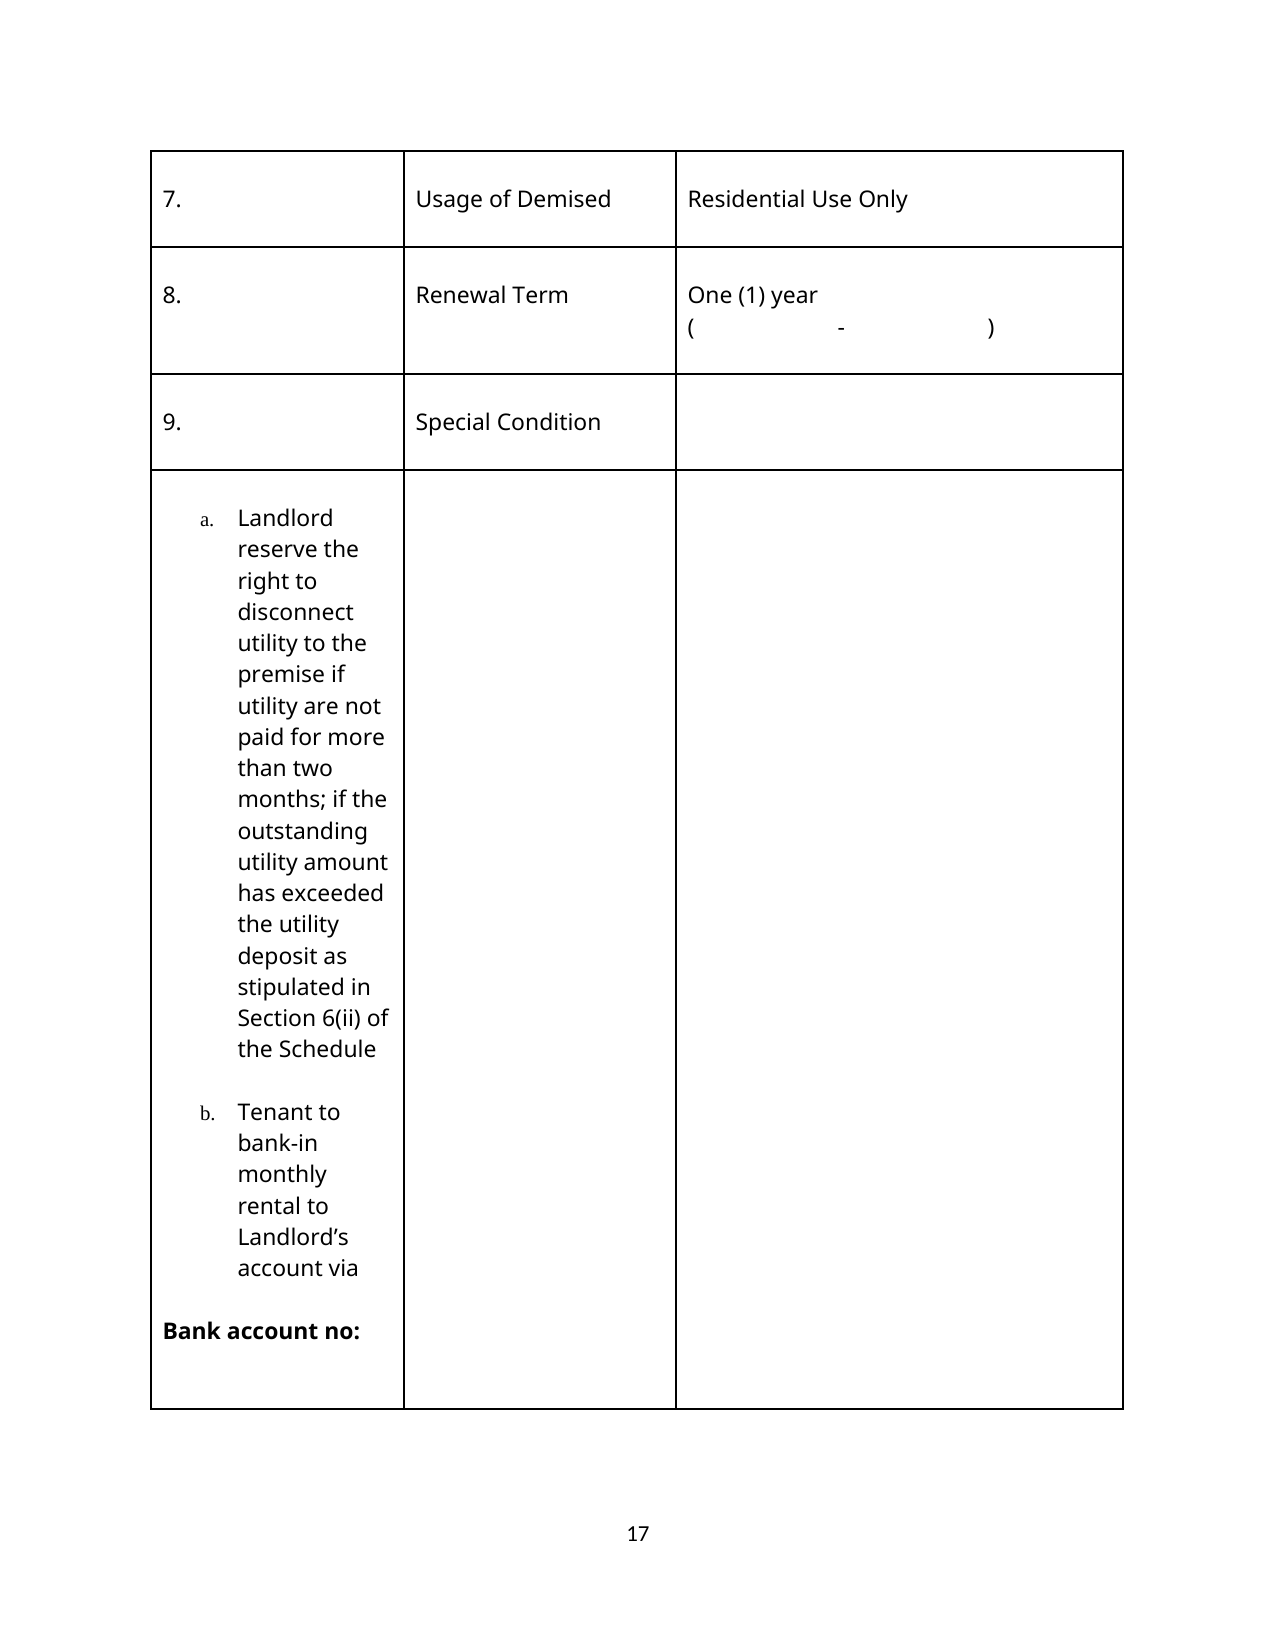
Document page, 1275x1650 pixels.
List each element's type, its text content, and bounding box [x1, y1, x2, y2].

table_cell Residential Use Only [677, 152, 1122, 246]
table_cell 7. [152, 152, 403, 246]
table_cell Renewal Term [405, 248, 675, 373]
table_cell [677, 375, 1122, 469]
table_cell Special Condition [405, 375, 675, 469]
table_cell One (1) year ( - ) [677, 248, 1122, 373]
table_cell [677, 471, 1122, 1408]
table_cell 8. [152, 248, 403, 373]
table_cell 9. [152, 375, 403, 469]
table_cell Usage of Demised [405, 152, 675, 246]
table_cell [405, 471, 675, 1408]
table_cell Landlord reserve the right to disconnect utility to the premise if utility are not paid for more than two months; if the outstanding utility amount has exceeded the utility deposit as stipulated in Section 6(ii) of the Schedule Tenant to bank-in monthly rental to Landlord’s account via Bank account no: [152, 471, 403, 1408]
